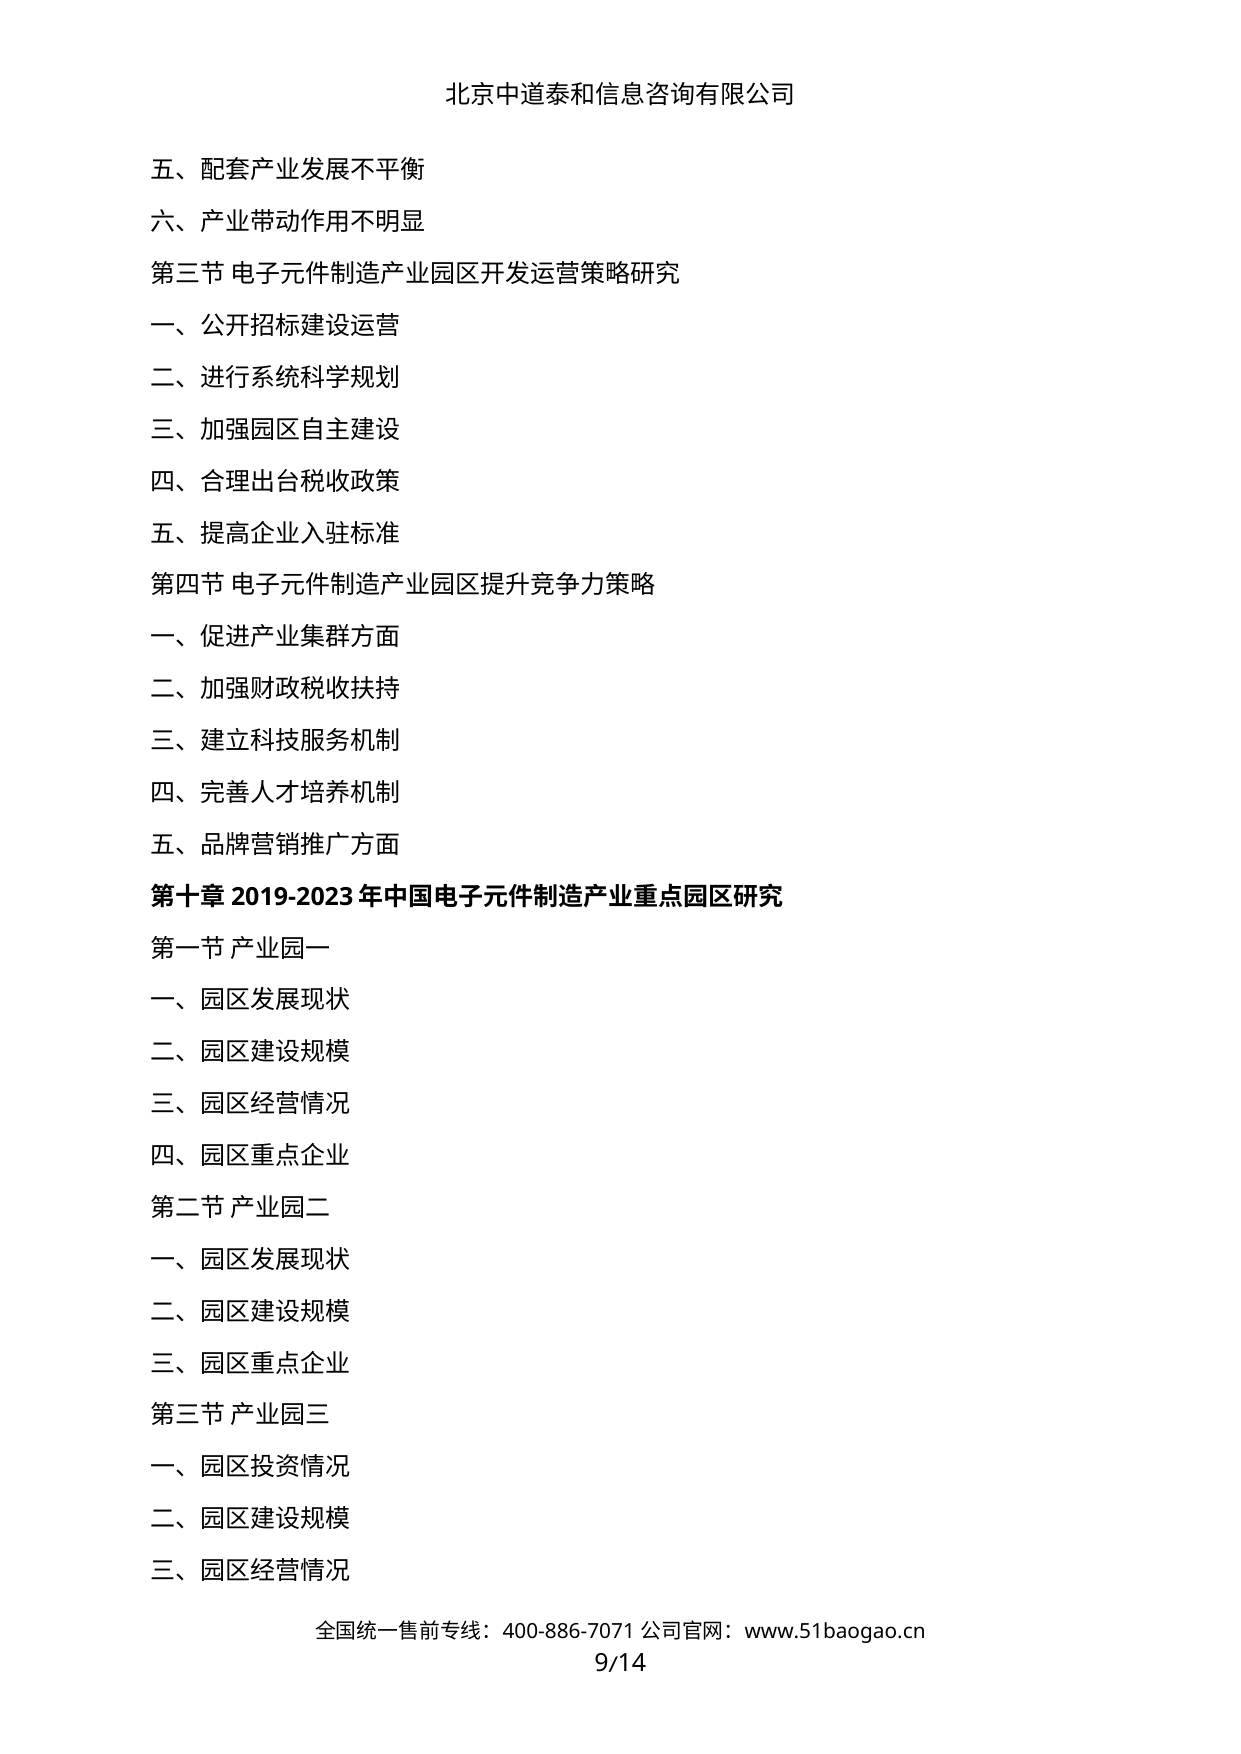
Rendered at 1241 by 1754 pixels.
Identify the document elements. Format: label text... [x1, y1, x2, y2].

text 第三节 产业园三 [150, 1395, 1090, 1431]
text 第十章 2019-2023年中国电子元件制造产业重点园区研究 [150, 876, 1090, 912]
text 三、园区经营情况 [150, 1084, 1090, 1120]
text 二、园区建设规模 [150, 1291, 1090, 1327]
text 四、园区重点企业 [150, 1136, 1090, 1172]
text 第三节 电子元件制造产业园区开发运营策略研究 [150, 254, 1090, 290]
text 一、公开招标建设运营 [150, 306, 1090, 342]
text 六、产业带动作用不明显 [150, 202, 1090, 238]
text 三、园区重点企业 [150, 1343, 1090, 1379]
text 五、品牌营销推广方面 [150, 824, 1090, 861]
text 五、提高企业入驻标准 [150, 513, 1090, 549]
text 四、合理出台税收政策 [150, 461, 1090, 497]
text 一、促进产业集群方面 [150, 617, 1090, 653]
text 三、加强园区自主建设 [150, 409, 1090, 446]
text 第一节 产业园一 [150, 928, 1090, 964]
text 三、建立科技服务机制 [150, 721, 1090, 757]
text 第二节 产业园二 [150, 1187, 1090, 1224]
text 二、进行系统科学规划 [150, 357, 1090, 394]
text 第四节 电子元件制造产业园区提升竞争力策略 [150, 565, 1090, 601]
text 五、配套产业发展不平衡 [150, 150, 1090, 186]
text 二、园区建设规模 [150, 1499, 1090, 1535]
text 三、园区经营情况 [150, 1551, 1090, 1587]
text 一、园区投资情况 [150, 1447, 1090, 1483]
text 二、园区建设规模 [150, 1032, 1090, 1068]
text 一、园区发展现状 [150, 980, 1090, 1016]
text 二、加强财政税收扶持 [150, 669, 1090, 705]
text 一、园区发展现状 [150, 1239, 1090, 1276]
text 四、完善人才培养机制 [150, 772, 1090, 809]
